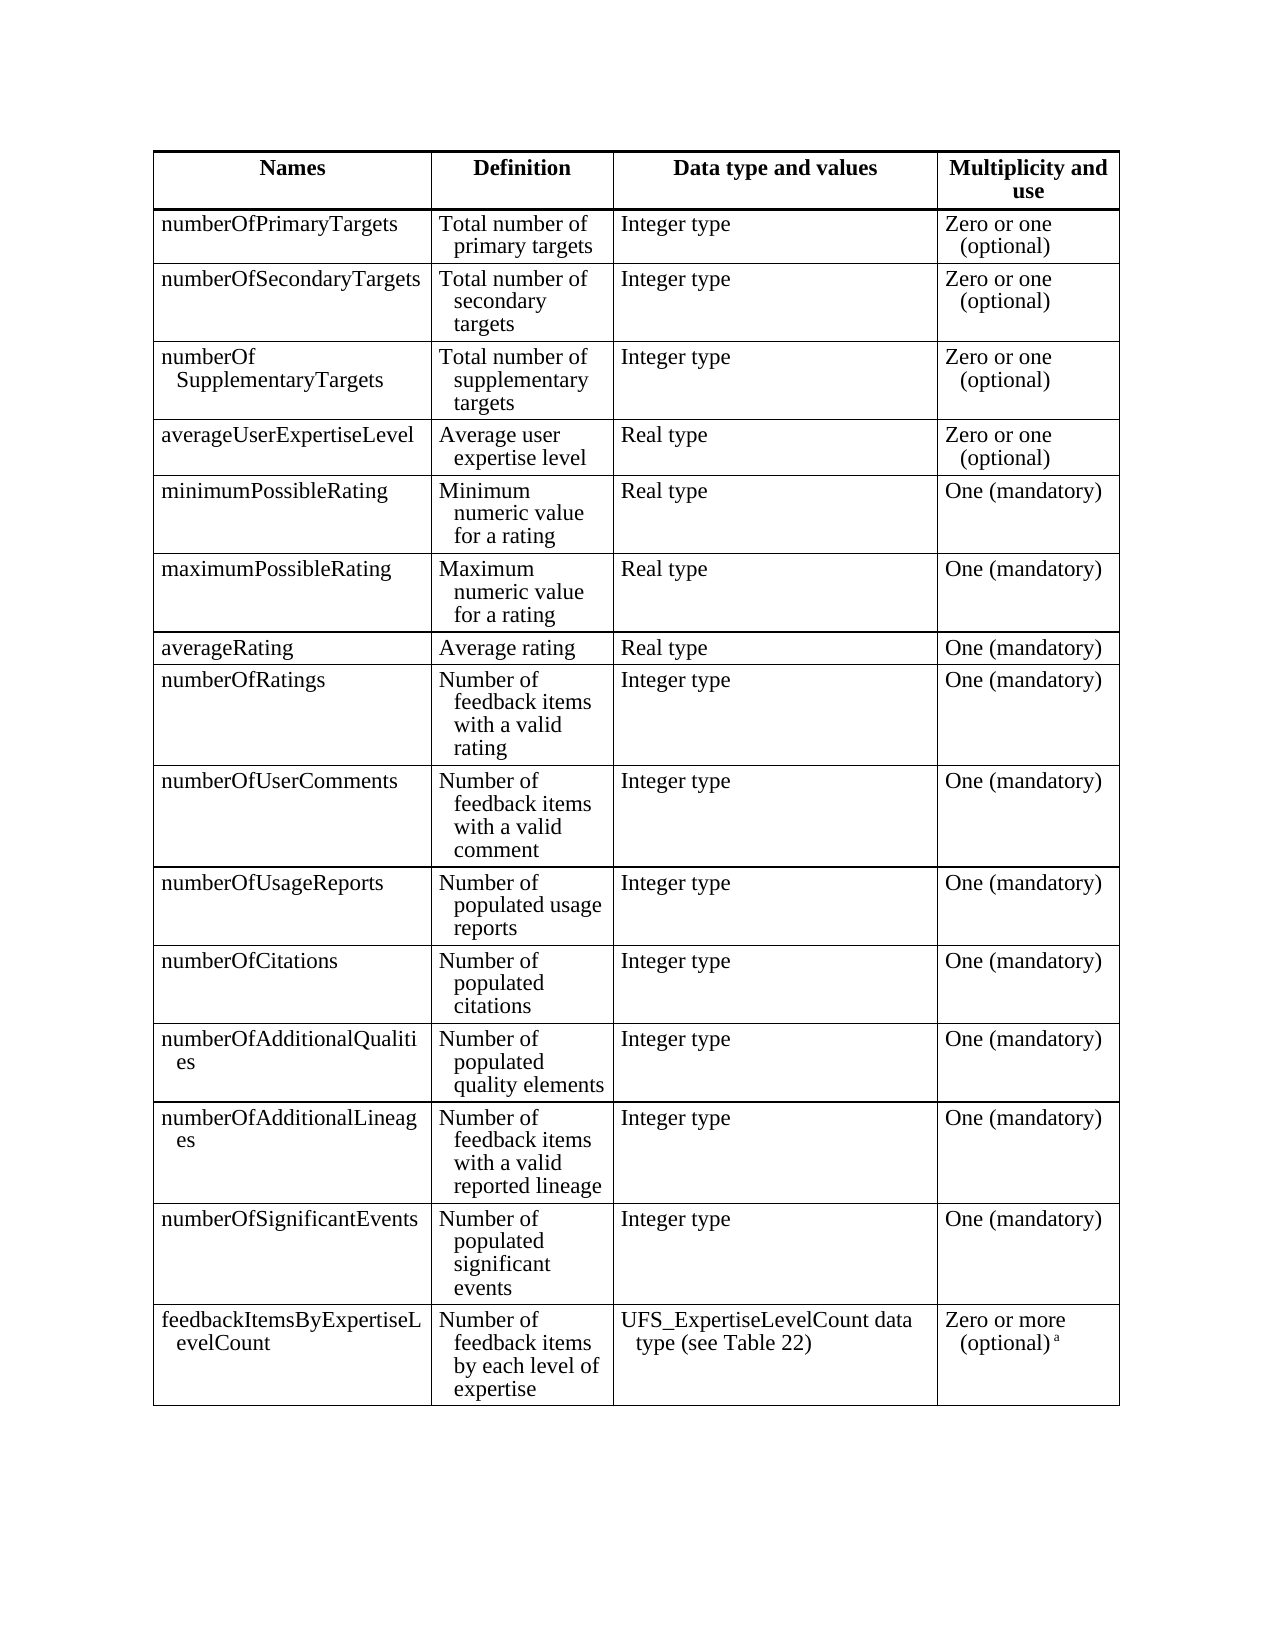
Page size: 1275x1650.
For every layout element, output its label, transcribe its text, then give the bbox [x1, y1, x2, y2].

table_cell numberOfPrimaryTargets [154, 211, 431, 263]
table_cell feedbackItemsByExpertiseLevelCount [154, 1305, 431, 1405]
table_cell Integer type [614, 1103, 937, 1203]
table_cell Average rating [432, 633, 613, 664]
table_cell numberOfUsageReports [154, 868, 431, 945]
table_cell One (mandatory) [938, 868, 1119, 945]
table_header Multiplicity and use [938, 153, 1119, 207]
table_cell numberOfSecondaryTargets [154, 264, 431, 341]
table_cell numberOfAdditionalLineages [154, 1103, 431, 1203]
table_cell Integer type [614, 1204, 937, 1304]
table_cell Integer type [614, 766, 937, 866]
table_cell Zero or one (optional) [938, 420, 1119, 475]
table_cell UFS_ExpertiseLevelCount data type (see Table 22) [614, 1305, 937, 1405]
table_cell Real type [614, 420, 937, 475]
table_cell Number of feedback items with a valid comment [432, 766, 613, 866]
table_cell Integer type [614, 264, 937, 341]
table_cell One (mandatory) [938, 476, 1119, 553]
table_cell averageRating [154, 633, 431, 664]
table_cell Total number of primary targets [432, 211, 613, 263]
table_cell Real type [614, 476, 937, 553]
table_cell Zero or one (optional) [938, 264, 1119, 341]
table_cell Average user expertise level [432, 420, 613, 475]
table_cell Number of feedback items by each level of expertise [432, 1305, 613, 1405]
table_cell One (mandatory) [938, 1103, 1119, 1203]
table_cell One (mandatory) [938, 1204, 1119, 1304]
table_cell Number of populated quality elements [432, 1024, 613, 1101]
table_cell maximumPossibleRating [154, 554, 431, 631]
table_cell numberOfRatings [154, 665, 431, 765]
table_cell Integer type [614, 946, 937, 1023]
table_cell Zero or one (optional) [938, 211, 1119, 263]
table_cell One (mandatory) [938, 766, 1119, 866]
table_cell numberOfSignificantEvents [154, 1204, 431, 1304]
table_cell Integer type [614, 1024, 937, 1101]
table_cell One (mandatory) [938, 946, 1119, 1023]
table_cell Number of populated usage reports [432, 868, 613, 945]
table_cell numberOfCitations [154, 946, 431, 1023]
table_cell Total number of supplementary targets [432, 342, 613, 419]
table_cell Number of feedback items with a valid rating [432, 665, 613, 765]
table_header Names [154, 153, 431, 207]
table_cell numberOfUserComments [154, 766, 431, 866]
table_cell One (mandatory) [938, 633, 1119, 664]
table_cell minimumPossibleRating [154, 476, 431, 553]
table_cell Total number of secondary targets [432, 264, 613, 341]
table_cell One (mandatory) [938, 1024, 1119, 1101]
table_cell Integer type [614, 665, 937, 765]
table_cell Integer type [614, 211, 937, 263]
table_cell Number of feedback items with a valid reported lineage [432, 1103, 613, 1203]
table_cell One (mandatory) [938, 665, 1119, 765]
table_cell numberOfAdditionalQualities [154, 1024, 431, 1101]
table_cell One (mandatory) [938, 554, 1119, 631]
table_cell Minimum numeric value for a rating [432, 476, 613, 553]
table_cell Real type [614, 554, 937, 631]
table_cell Number of populated citations [432, 946, 613, 1023]
table_cell Integer type [614, 342, 937, 419]
table_cell Real type [614, 633, 937, 664]
table_cell Maximum numeric value for a rating [432, 554, 613, 631]
table_header Data type and values [614, 153, 937, 207]
table_cell numberOfSupplementaryTargets [154, 342, 431, 419]
table_header Definition [432, 153, 613, 207]
table_cell Zero or one (optional) [938, 342, 1119, 419]
table_cell Number of populated significant events [432, 1204, 613, 1304]
table_cell Integer type [614, 868, 937, 945]
table_cell Zero or more (optional) a [938, 1305, 1119, 1405]
table_cell averageUserExpertiseLevel [154, 420, 431, 475]
